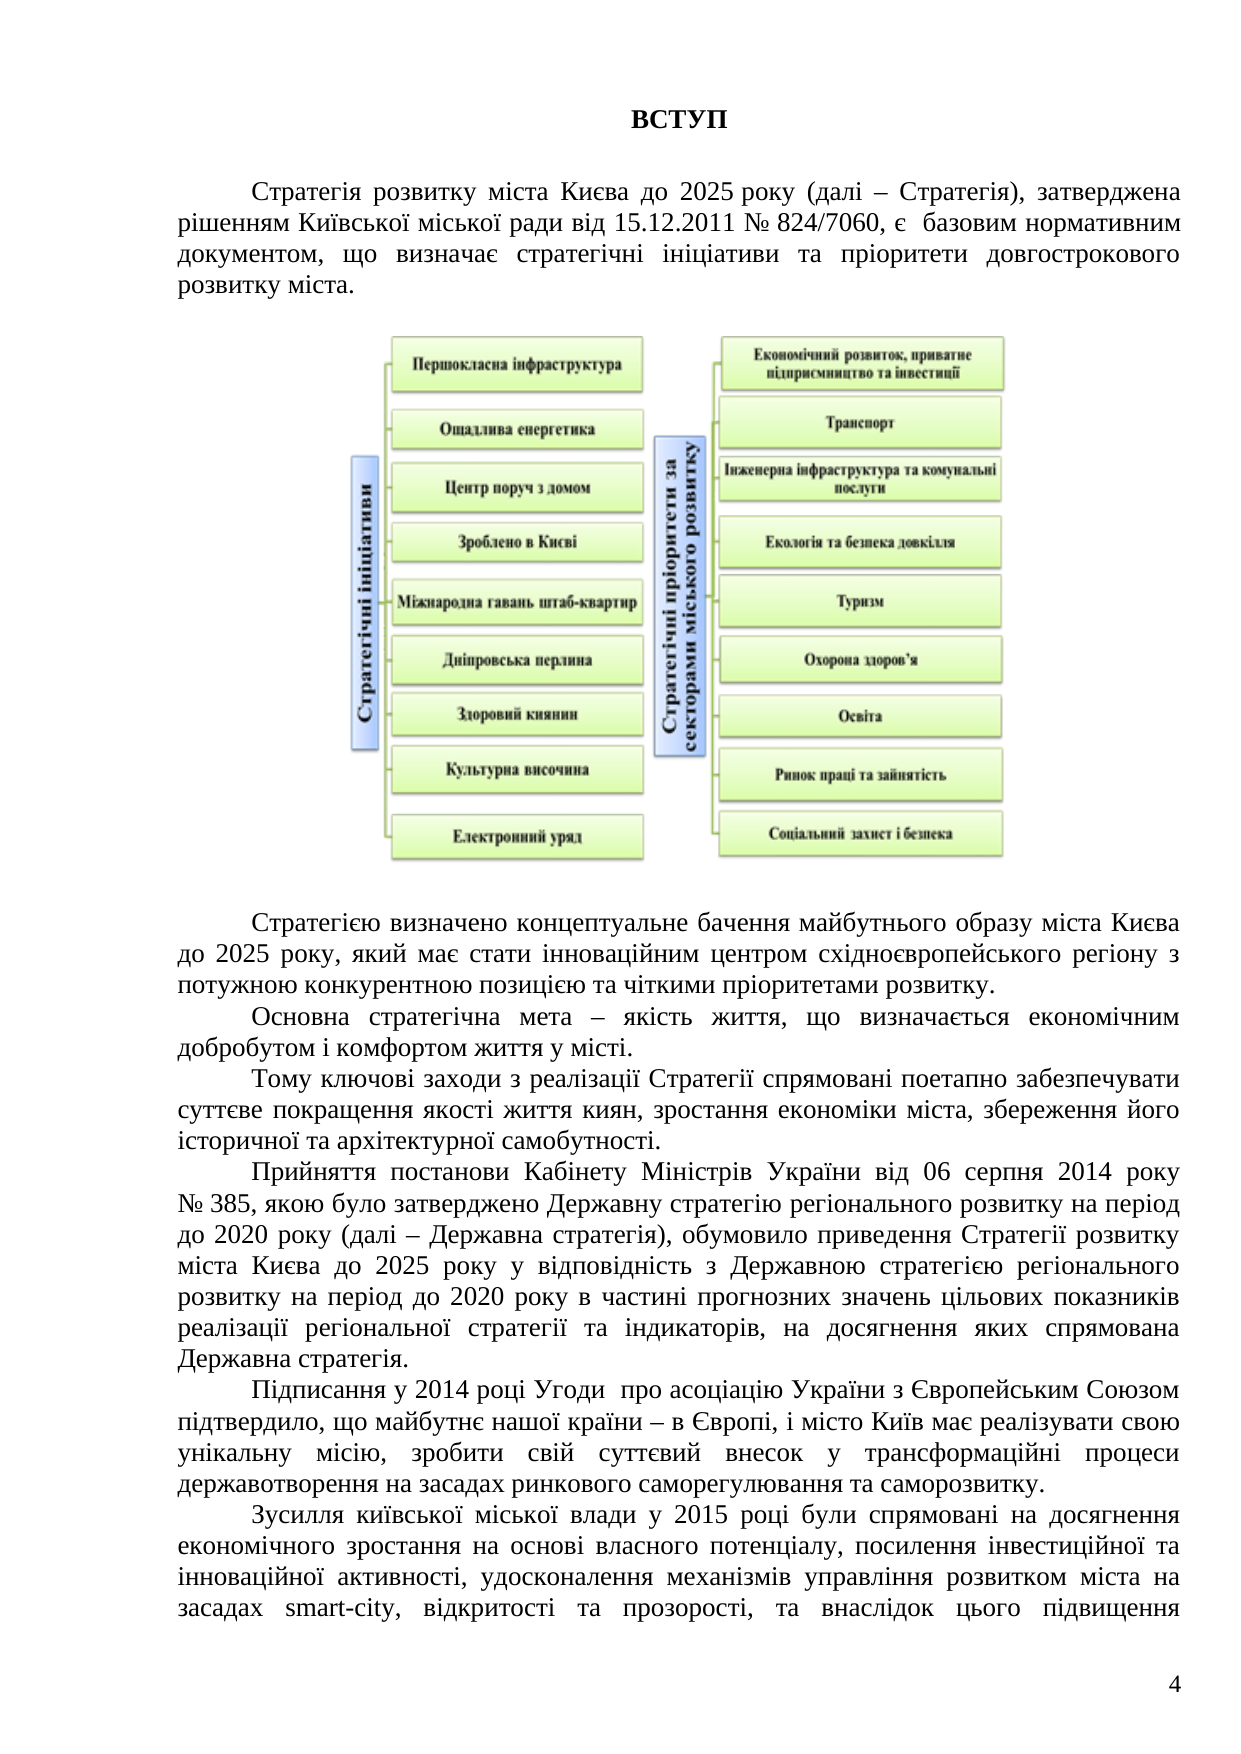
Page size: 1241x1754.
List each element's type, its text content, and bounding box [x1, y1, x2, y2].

text Вступ [177, 103, 1181, 134]
text Прийняття постанови Кабінету Міністрів України від 06 серпня 2014 року № 385, якою було затверджено Державну стратегію регіонального розвитку на період до 2020 року (далі – Державна стратегія), обумовило приведення Стратегії розвитку міста Києва до 2025 року у відповідність з Державною стратегією регіонального розвитку на період до 2020 року в частині прогнозних значень цільових показників реалізації регіональної стратегії та індикаторів, на досягнення яких спрямована Державна стратегія. [177, 1156, 1181, 1373]
text Стратегія розвитку міста Києва до 2025 року (далі – Стратегія), затверджена рішенням Київської міської ради від 15.12.2011 № 824/7060, є базовим нормативним документом, що визначає стратегічні ініціативи та пріоритети довгострокового розвитку міста. [177, 175, 1181, 299]
text Тому ключові заходи з реалізації Стратегії спрямовані поетапно забезпечувати суттєве покращення якості життя киян, зростання економіки міста, збереження його історичної та архітектурної самобутності. [177, 1062, 1181, 1156]
text Стратегією визначено концептуальне бачення майбутнього образу міста Києва до 2025 року, який має стати інноваційним центром східноєвропейського регіону з потужною конкурентною позицією та чіткими пріоритетами розвитку. [177, 906, 1181, 1000]
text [177, 1498, 1181, 1623]
text Основна стратегічна мета – якість життя, що визначається економічним добробутом і комфортом життя у місті. [177, 1000, 1181, 1062]
picture [349, 335, 1009, 867]
text Підписання у 2014 році Угоди про асоціацію України з Європейським Союзом підтвердило, що майбутнє нашої країни – в Європі, і місто Київ має реалізувати свою унікальну місію, зробити свій суттєвий внесок у трансформаційні процеси державотворення на засадах ринкового саморегулювання та саморозвитку. [177, 1373, 1181, 1498]
